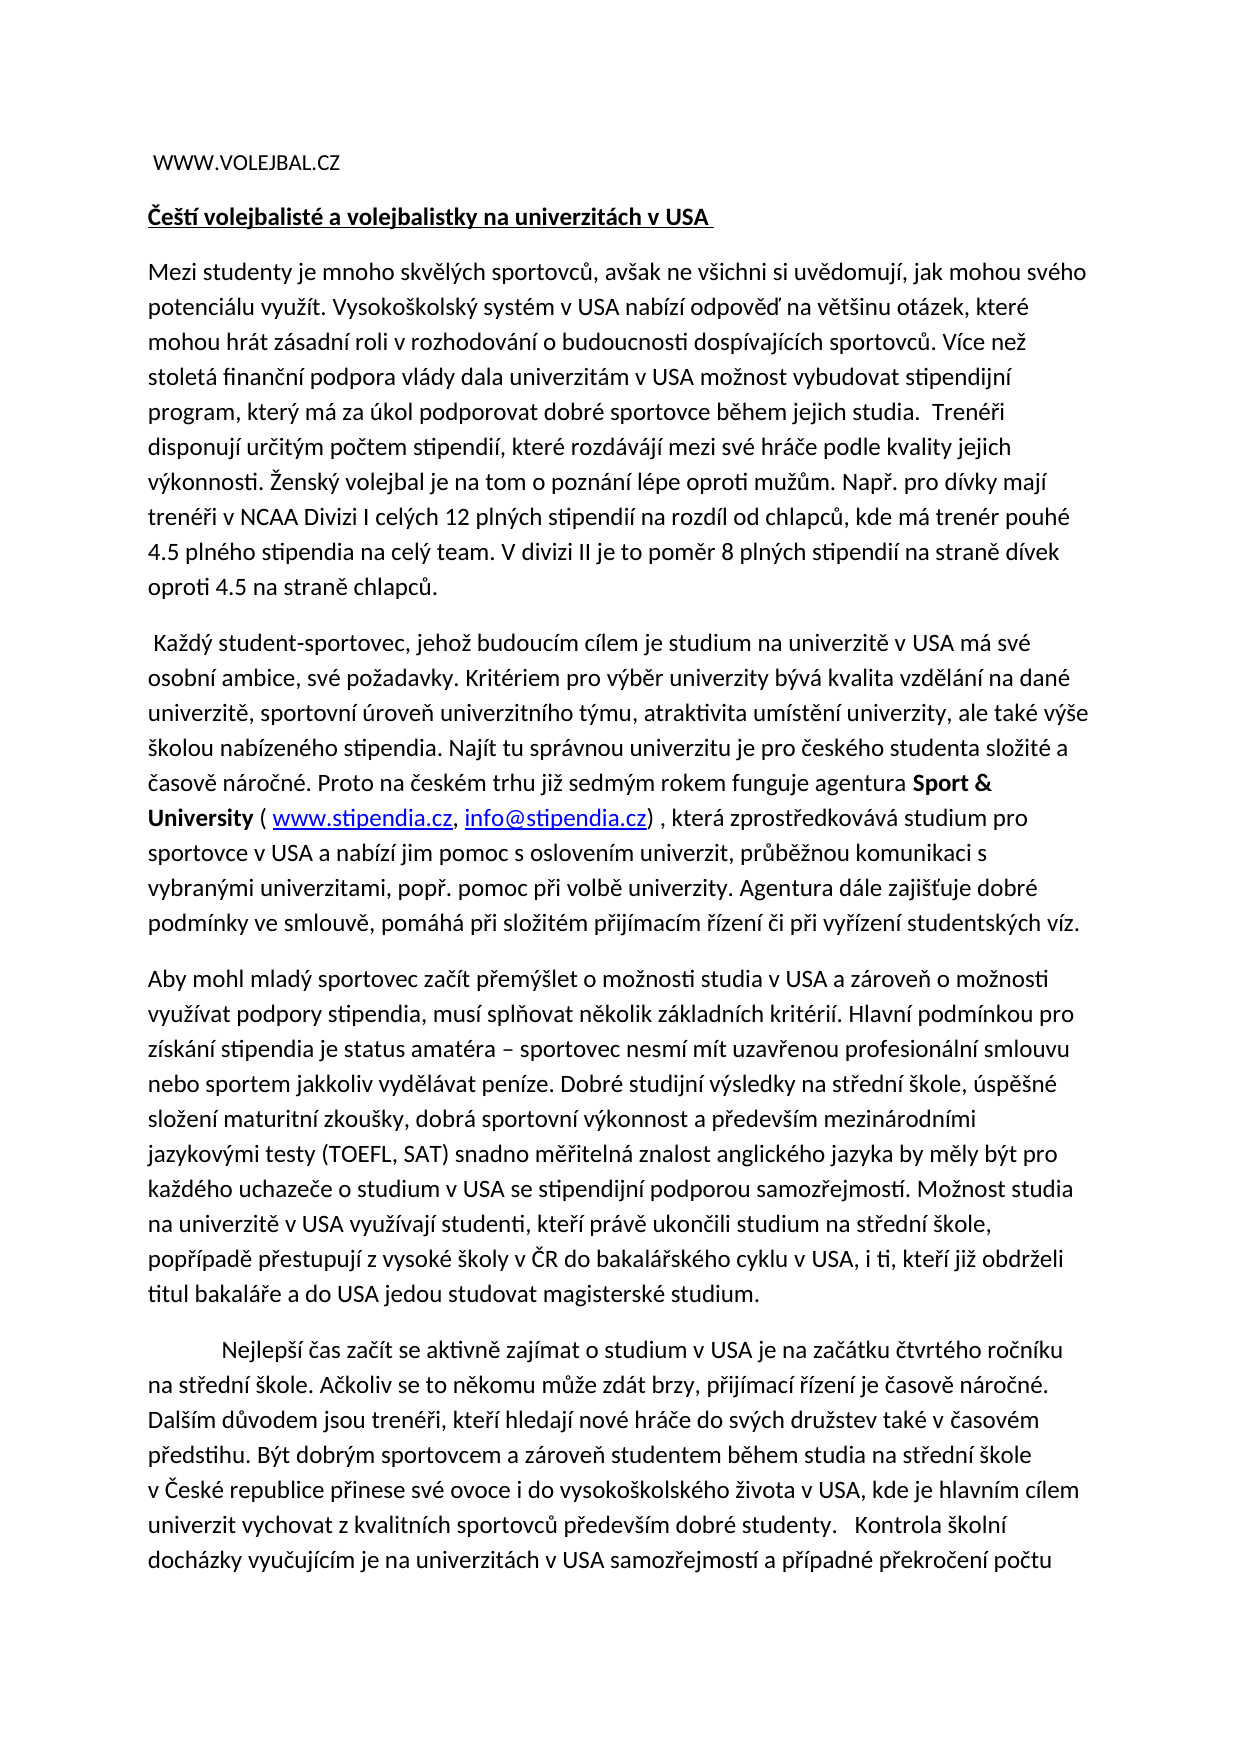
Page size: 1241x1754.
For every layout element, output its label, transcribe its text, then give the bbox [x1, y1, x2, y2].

text Každý student-sportovec, jehož budoucím cílem je studium na univerzitě v USA má své osobní ambice, své požadavky. Kritériem pro výběr univerzity bývá kvalita vzdělání na dané univerzitě, sportovní úroveň univerzitního týmu, atraktivita umístění univerzity, ale také výše školou nabízeného stipendia. Najít tu správnou univerzitu je pro českého studenta složité a časově náročné. Proto na českém trhu již sedmým rokem funguje agentura Sport & University ( www.stipendia.cz, info@stipendia.cz) , která zprostředkovává studium pro sportovce v USA a nabízí jim pomoc s oslovením univerzit, průběžnou komunikaci s vybranými univerzitami, popř. pomoc při volbě univerzity. Agentura dále zajišťuje dobré podmínky ve smlouvě, pomáhá při složitém přijímacím řízení či při vyřízení studentských víz. [148, 627, 1093, 938]
text Aby mohl mladý sportovec začít přemýšlet o možnosti studia v USA a zároveň o možnosti využívat podpory stipendia, musí splňovat několik základních kritérií. Hlavní podmínkou pro získání stipendia je status amatéra – sportovec nesmí mít uzavřenou profesionální smlouvu nebo sportem jakkoliv vydělávat peníze. Dobré studijní výsledky na střední škole, úspěšné složení maturitní zkoušky, dobrá sportovní výkonnost a především mezinárodními jazykovými testy (TOEFL, SAT) snadno měřitelná znalost anglického jazyka by měly být pro každého uchazeče o studium v USA se stipendijní podporou samozřejmostí. Možnost studia na univerzitě v USA využívají studenti, kteří právě ukončili studium na střední škole, popřípadě přestupují z vysoké školy v ČR do bakalářského cyklu v USA, i ti, kteří již obdrželi titul bakaláře a do USA jedou studovat magisterské studium. [148, 963, 1093, 1309]
text WWW.VOLEJBAL.CZ [148, 148, 1093, 176]
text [148, 1334, 1093, 1574]
text Čeští volejbalisté a volejbalistky na univerzitách v USA [148, 201, 1093, 231]
text Mezi studenty je mnoho skvělých sportovců, avšak ne všichni si uvědomují, jak mohou svého potenciálu využít. Vysokoškolský systém v USA nabízí odpověď na většinu otázek, které mohou hrát zásadní roli v rozhodování o budoucnosti dospívajících sportovců. Více než stoletá finanční podpora vlády dala univerzitám v USA možnost vybudovat stipendijní program, který má za úkol podporovat dobré sportovce během jejich studia. Trenéři disponují určitým počtem stipendií, které rozdávájí mezi své hráče podle kvality jejich výkonnosti. Ženský volejbal je na tom o poznání lépe oproti mužům. Např. pro dívky mají trenéři v NCAA Divizi I celých 12 plných stipendií na rozdíl od chlapců, kde má trenér pouhé 4.5 plného stipendia na celý team. V divizi II je to poměr 8 plných stipendií na straně dívek oproti 4.5 na straně chlapců. [148, 256, 1093, 602]
